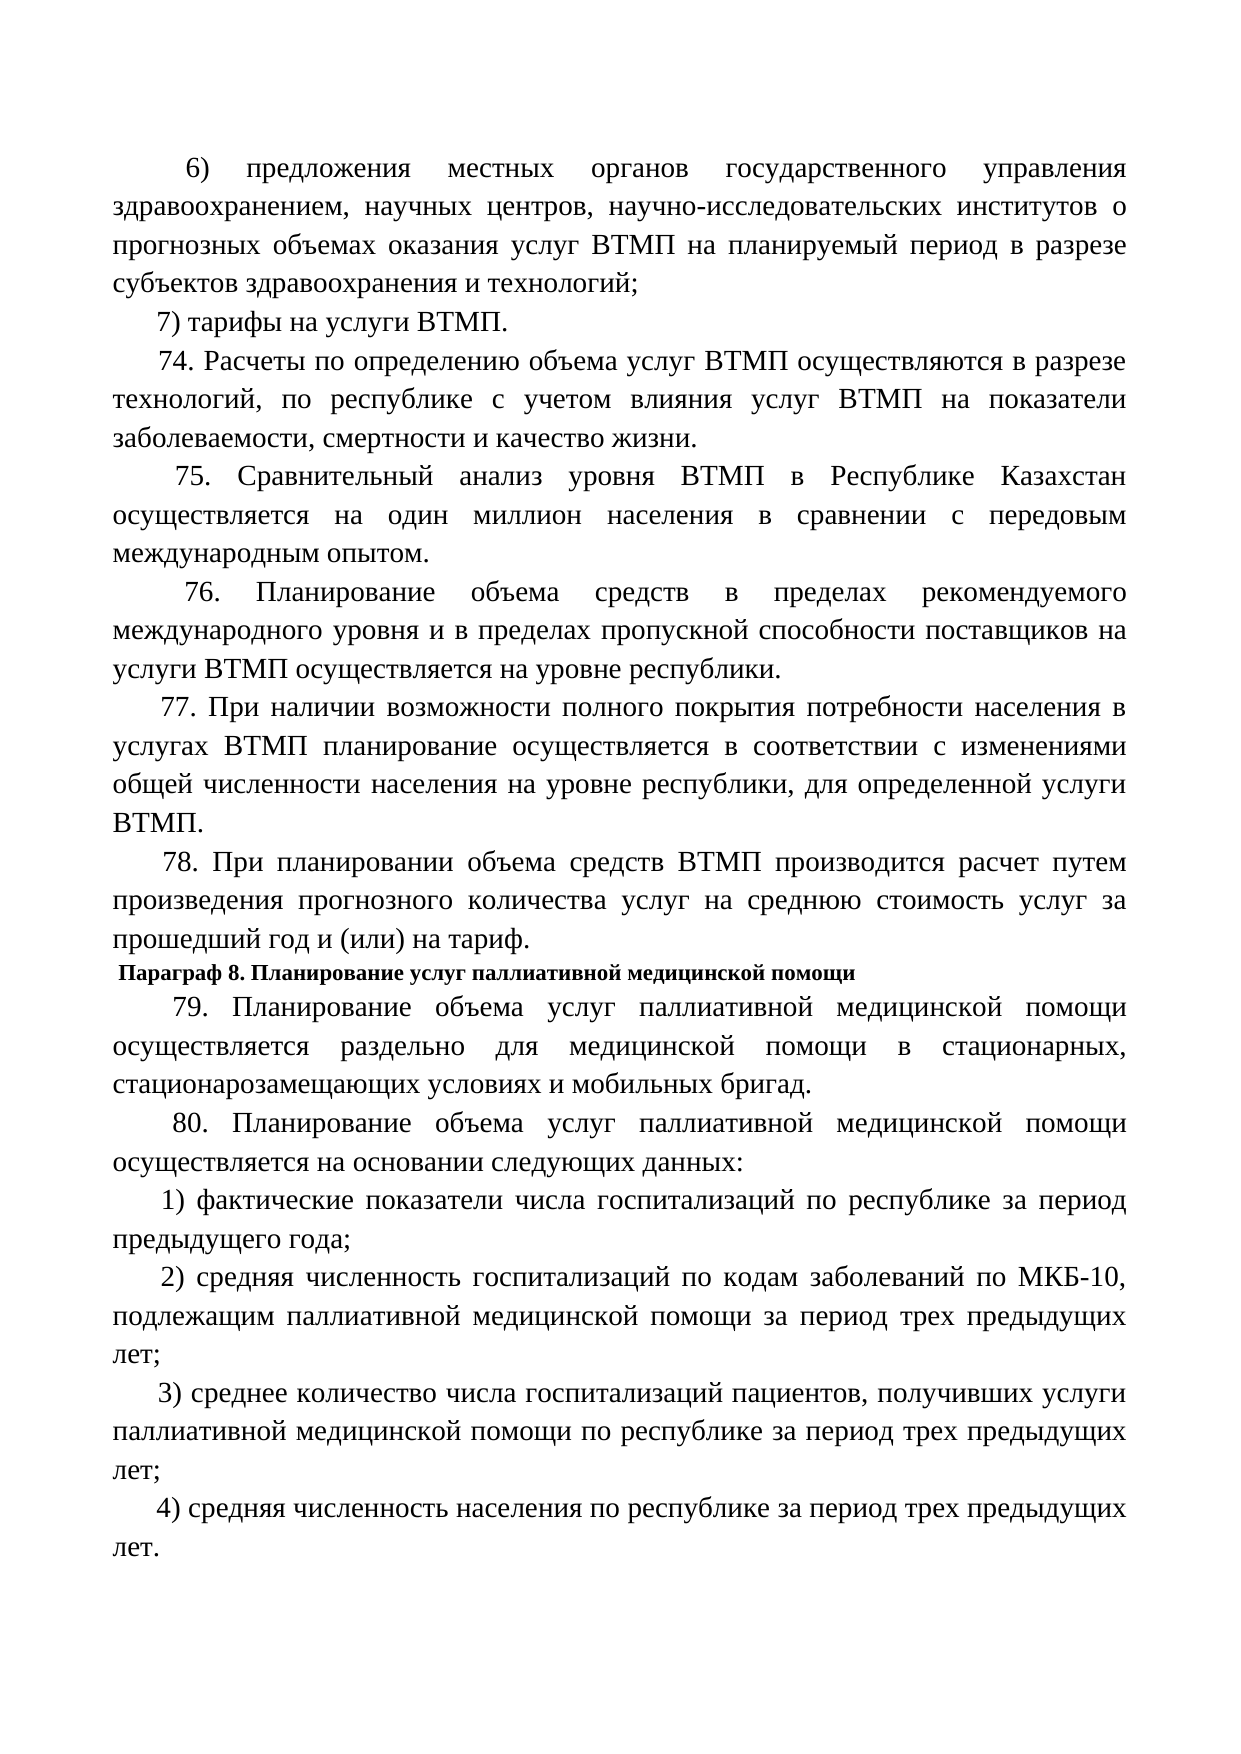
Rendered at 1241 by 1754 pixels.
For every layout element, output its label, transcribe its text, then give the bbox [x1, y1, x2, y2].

text 80. Планирование объема услуг паллиативной медицинской помощи осуществляется на основании следующих данных: [112, 1105, 1128, 1177]
text 76. Планирование объема средств в пределах рекомендуемого международного уровня и в пределах пропускной способности поставщиков на услуги ВТМП осуществляется на уровне республики. [112, 574, 1128, 684]
text 2) средняя численность госпитализаций по кодам заболеваний по МКБ-10, подлежащим паллиативной медицинской помощи за период трех предыдущих лет; [112, 1259, 1128, 1370]
text 3) среднее количество числа госпитализаций пациентов, получивших услуги паллиативной медицинской помощи по республике за период трех предыдущих лет; [112, 1375, 1128, 1486]
text 75. Сравнительный анализ уровня ВТМП в Республике Казахстан осуществляется на один миллион населения в сравнении с передовым международным опытом. [112, 458, 1128, 569]
text 79. Планирование объема услуг паллиативной медицинской помощи осуществляется раздельно для медицинской помощи в стационарных, стационарозамещающих условиях и мобильных бригад. [112, 989, 1128, 1100]
text 77. При наличии возможности полного покрытия потребности населения в услугах ВТМП планирование осуществляется в соответствии с изменениями общей численности населения на уровне республики, для определенной услуги ВТМП. [112, 689, 1128, 839]
text 78. При планировании объема средств ВТМП производится расчет путем произведения прогнозного количества услуг на среднюю стоимость услуг за прошедший год и (или) на тариф. [112, 844, 1128, 954]
text 4) средняя численность населения по республике за период трех предыдущих лет. [112, 1491, 1128, 1563]
text 6) предложения местных органов государственного управления здравоохранением, научных центров, научно-исследовательских институтов о прогнозных объемах оказания услуг ВТМП на планируемый период в разрезе субъектов здравоохранения и технологий; [112, 150, 1128, 299]
text 74. Расчеты по определению объема услуг ВТМП осуществляются в разрезе технологий, по республике с учетом влияния услуг ВТМП на показатели заболеваемости, смертности и качество жизни. [112, 343, 1128, 453]
text 1) фактические показатели числа госпитализаций по республике за период предыдущего года; [112, 1182, 1128, 1254]
text Параграф 8. Планирование услуг паллиативной медицинской помощи [112, 959, 1128, 986]
text 7) тарифы на услуги ВТМП. [112, 304, 1128, 338]
